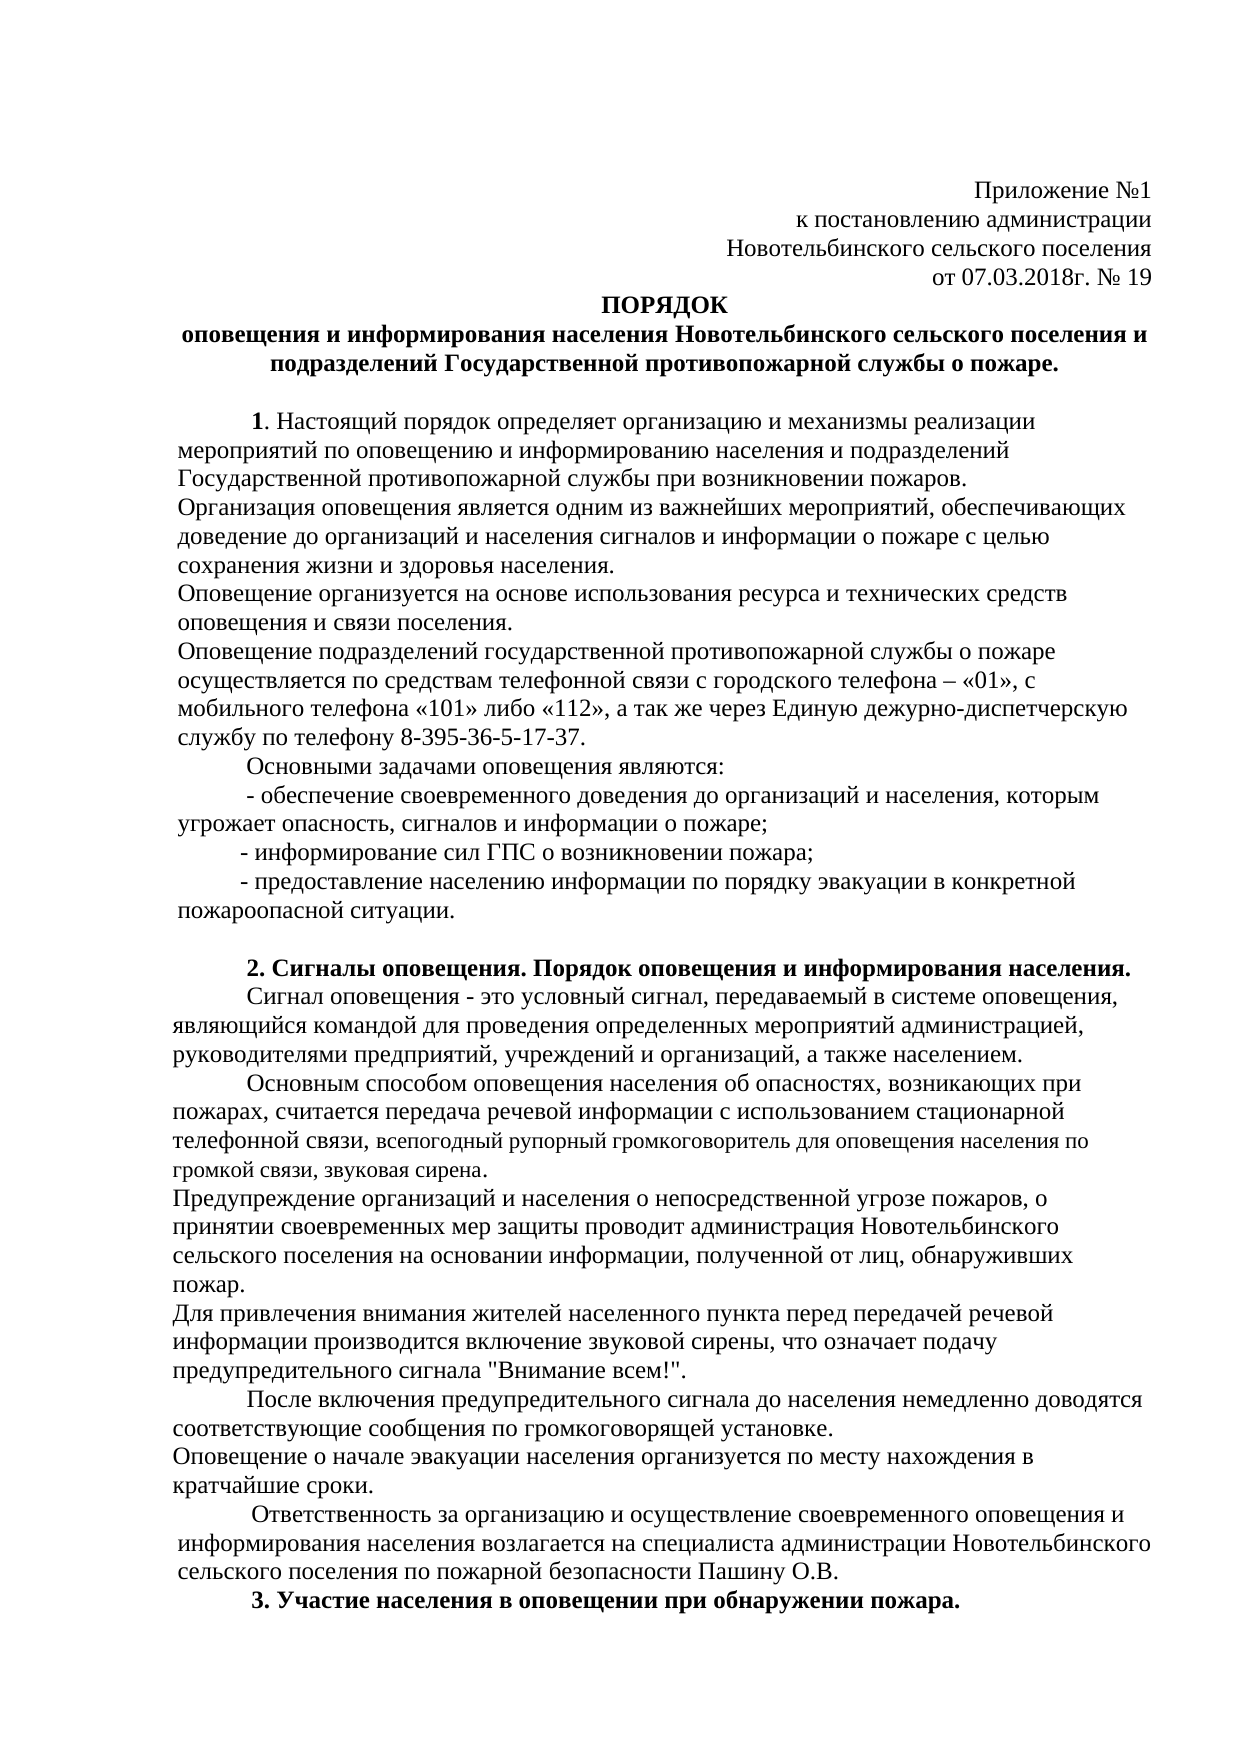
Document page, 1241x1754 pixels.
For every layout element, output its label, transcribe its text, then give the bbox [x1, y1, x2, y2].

text Сигнал оповещения - это условный сигнал, передаваемый в системе оповещения, являющийся командой для проведения определенных мероприятий администрацией, руководителями предприятий, учреждений и организаций, а также населением. [172, 981, 1152, 1068]
text от 07.03.2018г. № 19 [177, 262, 1152, 291]
text 1. Настоящий порядок определяет организацию и механизмы реализации мероприятий по оповещению и информированию населения и подразделений Государственной противопожарной службы при возникновении пожаров. Организация оповещения является одним из важнейших мероприятий, обеспечивающих доведение до организаций и населения сигналов и информации о пожаре с целью сохранения жизни и здоровья населения. Оповещение организуется на основе использования ресурса и технических средств оповещения и связи поселения. Оповещение подразделений государственной противопожарной службы о пожаре осуществляется по средствам телефонной связи с городского телефона – «01», с мобильного телефона «101» либо «112», а так же через Единую дежурно-диспетчерскую службу по телефону 8-395-36-5-17-37. Основными задачами оповещения являются: - обеспечение своевременного доведения до организаций и населения, которым угрожает опасность, сигналов и информации о пожаре; - информирование сил ГПС о возникновении пожара; - предоставление населению информации по порядку эвакуации в конкретной пожароопасной ситуации. [177, 406, 1152, 923]
text 2. Сигналы оповещения. Порядок оповещения и информирования населения. [172, 953, 1152, 981]
text После включения предупредительного сигнала до населения немедленно доводятся соответствующие сообщения по громкоговорящей установке. Оповещение о начале эвакуации населения организуется по месту нахождения в кратчайшие сроки. [172, 1384, 1152, 1499]
text 3. Участие населения в оповещении при обнаружении пожара. [177, 1585, 1152, 1614]
text к постановлению администрации [177, 204, 1152, 233]
text Новотельбинского сельского поселения [177, 233, 1152, 262]
text ПОРЯДОК оповещения и информирования населения Новотельбинского сельского поселения и подразделений Государственной противопожарной службы о пожаре. [177, 291, 1152, 377]
text Приложение №1 [177, 176, 1152, 204]
text Основным способом оповещения населения об опасностях, возникающих при пожарах, считается передача речевой информации с использованием стационарной телефонной связи, всепогодный рупорный громкоговоритель для оповещения населения по громкой связи, звуковая сирена. Предупреждение организаций и населения о непосредственной угрозе пожаров, о принятии своевременных мер защиты проводит администрация Новотельбинского сельского поселения на основании информации, полученной от лиц, обнаруживших пожар. Для привлечения внимания жителей населенного пункта перед передачей речевой информации производится включение звуковой сирены, что означает подачу предупредительного сигнала "Внимание всем!". [172, 1068, 1152, 1384]
text Ответственность за организацию и осуществление своевременного оповещения и информирования населения возлагается на специалиста администрации Новотельбинского сельского поселения по пожарной безопасности Пашину О.В. [177, 1499, 1152, 1585]
